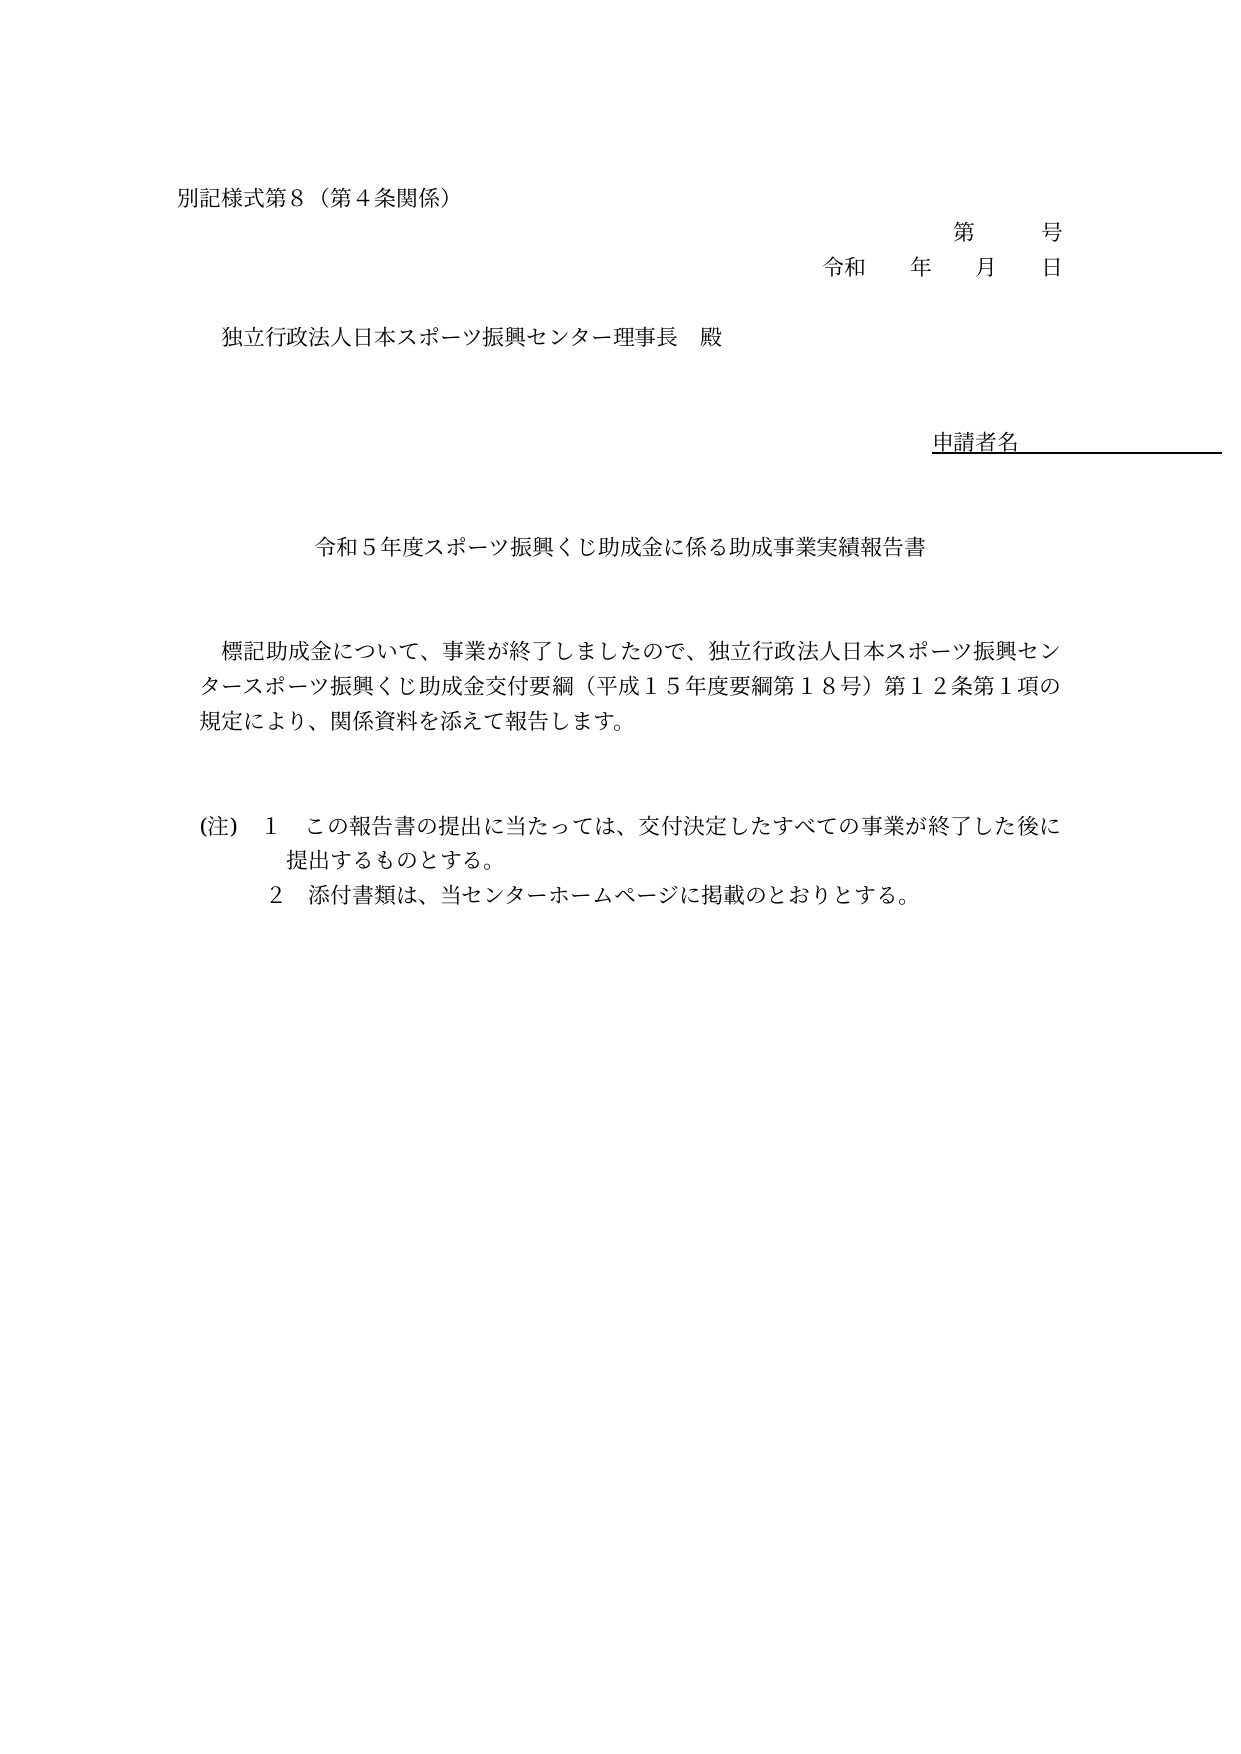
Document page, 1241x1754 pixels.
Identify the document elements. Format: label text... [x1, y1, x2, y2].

text 令和 年 月 日 [177, 249, 1063, 284]
text 独立行政法人日本スポーツ振興センター理事長 殿 [177, 319, 1063, 353]
text 第 号 [177, 214, 1063, 249]
text ２ 添付書類は、当センターホームページに掲載のとおりとする。 [177, 877, 1063, 912]
text (注) １ この報告書の提出に当たっては、交付決定したすべての事業が終了した後に提出するものとする。 [177, 807, 1063, 877]
subtitle 令和５年度スポーツ振興くじ助成金に係る助成事業実績報告書 [177, 528, 1063, 563]
text 申請者名 [177, 423, 1019, 458]
text 標記助成金について、事業が終了しましたので、独立行政法人日本スポーツ振興センタースポーツ振興くじ助成金交付要綱（平成１５年度要綱第１８号）第１２条第１項の規定により、関係資料を添えて報告します。 [177, 633, 1063, 737]
text 別記様式第８（第４条関係） [177, 179, 1063, 214]
